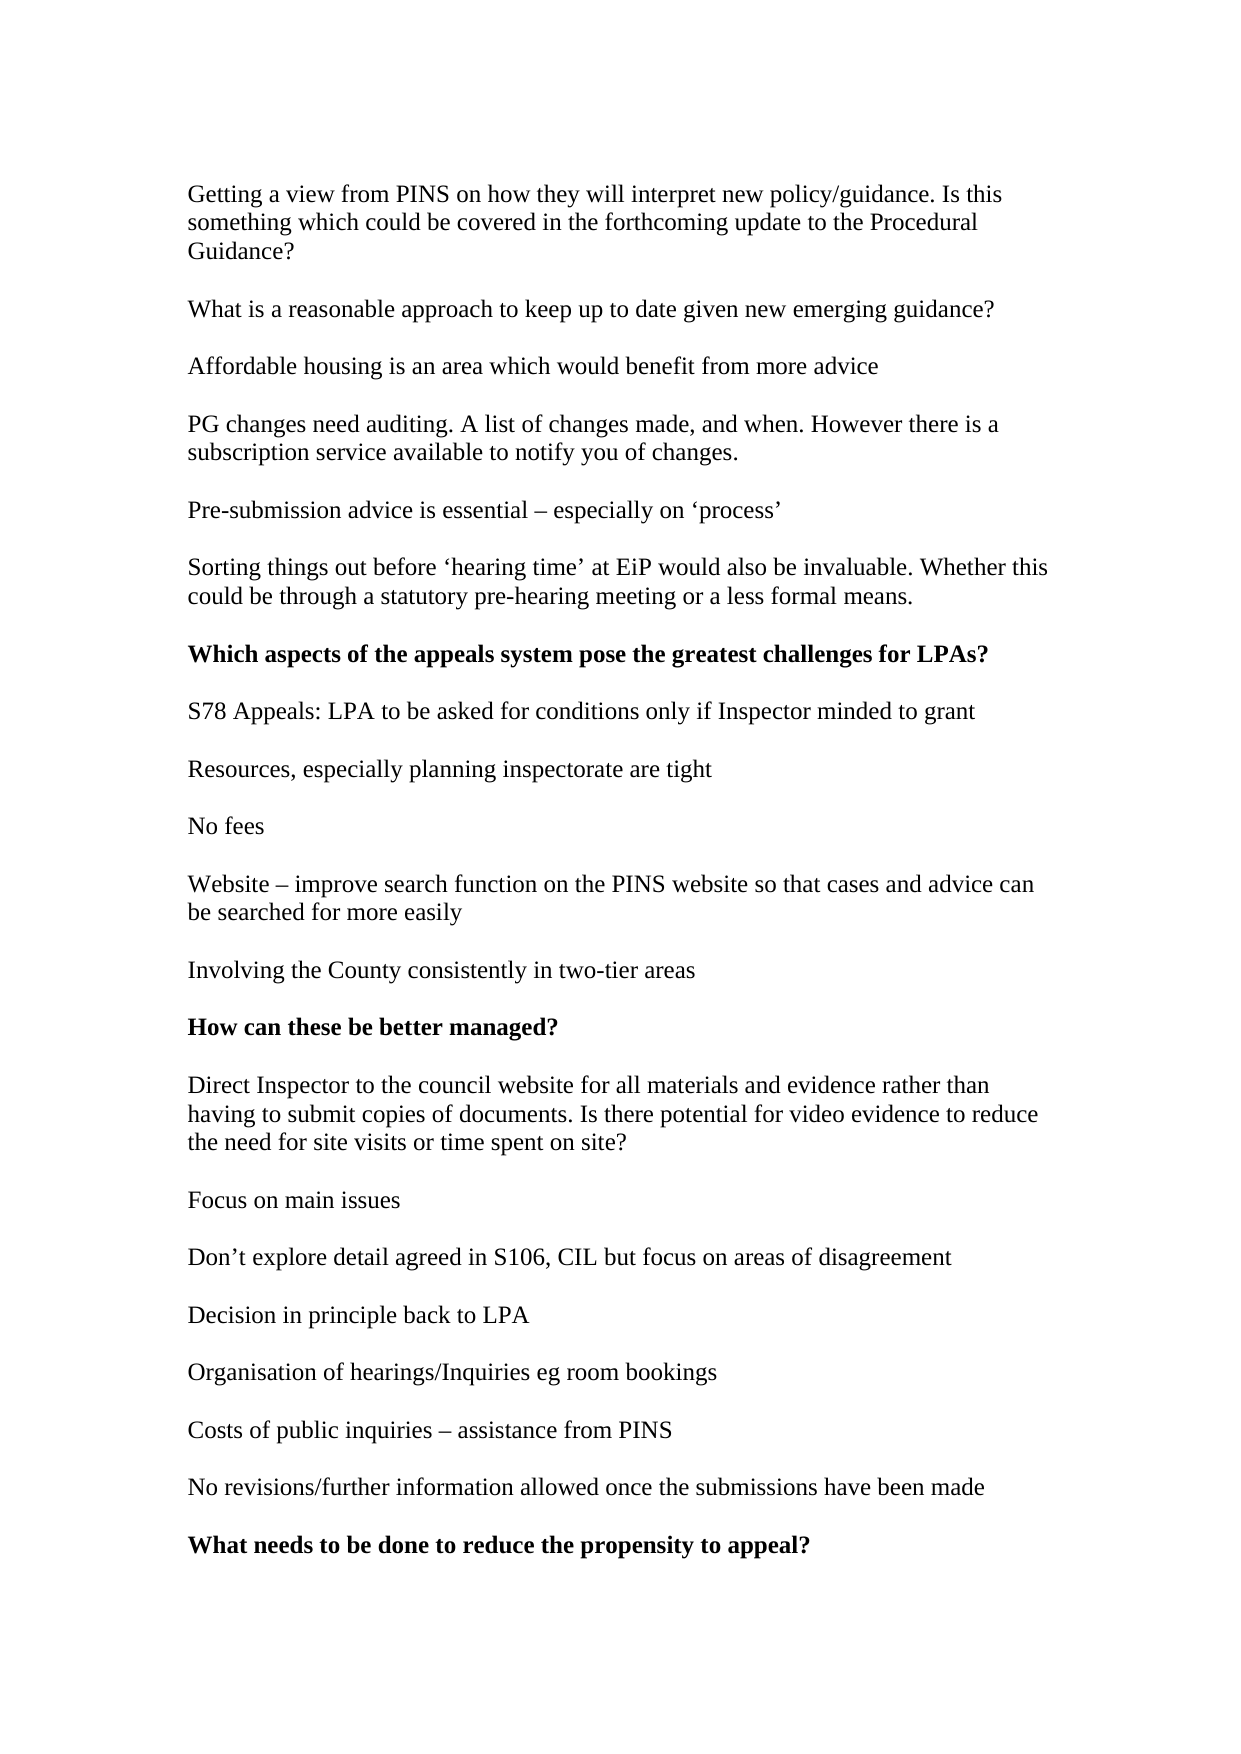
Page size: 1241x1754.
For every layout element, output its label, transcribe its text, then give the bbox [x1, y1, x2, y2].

text Pre-submission advice is essential – especially on ‘process’ [187, 495, 1053, 524]
text Involving the County consistently in two-tier areas [187, 955, 1053, 984]
text No fees [187, 811, 1053, 840]
text Focus on main issues [187, 1185, 1053, 1214]
text Organisation of hearings/Inquiries eg room bookings [187, 1357, 1053, 1386]
text Don’t explore detail agreed in S106, CIL but focus on areas of disagreement [187, 1242, 1053, 1271]
text Getting a view from PINS on how they will interpret new policy/guidance. Is this something which could be covered in the forthcoming update to the Procedural Guidance? [187, 179, 1053, 265]
text Website – improve search function on the PINS website so that cases and advice can be searched for more easily [187, 869, 1053, 926]
text Which aspects of the appeals system pose the greatest challenges for LPAs? [187, 639, 1053, 667]
text Sorting things out before ‘hearing time’ at EiP would also be invaluable. Whether this could be through a statutory pre-hearing meeting or a less formal means. [187, 552, 1053, 610]
text No revisions/further information allowed once the submissions have been made [187, 1472, 1053, 1501]
text Resources, especially planning inspectorate are tight [187, 754, 1053, 782]
text Decision in principle back to LPA [187, 1300, 1053, 1329]
text What needs to be done to reduce the propensity to appeal? [187, 1530, 1053, 1559]
text Costs of public inquiries – assistance from PINS [187, 1415, 1053, 1444]
text Affordable housing is an area which would benefit from more advice [187, 351, 1053, 380]
text PG changes need auditing. A list of changes made, and when. However there is a subscription service available to notify you of changes. [187, 409, 1053, 466]
text How can these be better managed? [187, 1012, 1053, 1041]
text Direct Inspector to the council website for all materials and evidence rather than having to submit copies of documents. Is there potential for video evidence to reduce the need for site visits or time spent on site? [187, 1070, 1053, 1156]
text S78 Appeals: LPA to be asked for conditions only if Inspector minded to grant [187, 696, 1053, 725]
text What is a reasonable approach to keep up to date given new emerging guidance? [187, 294, 1053, 322]
